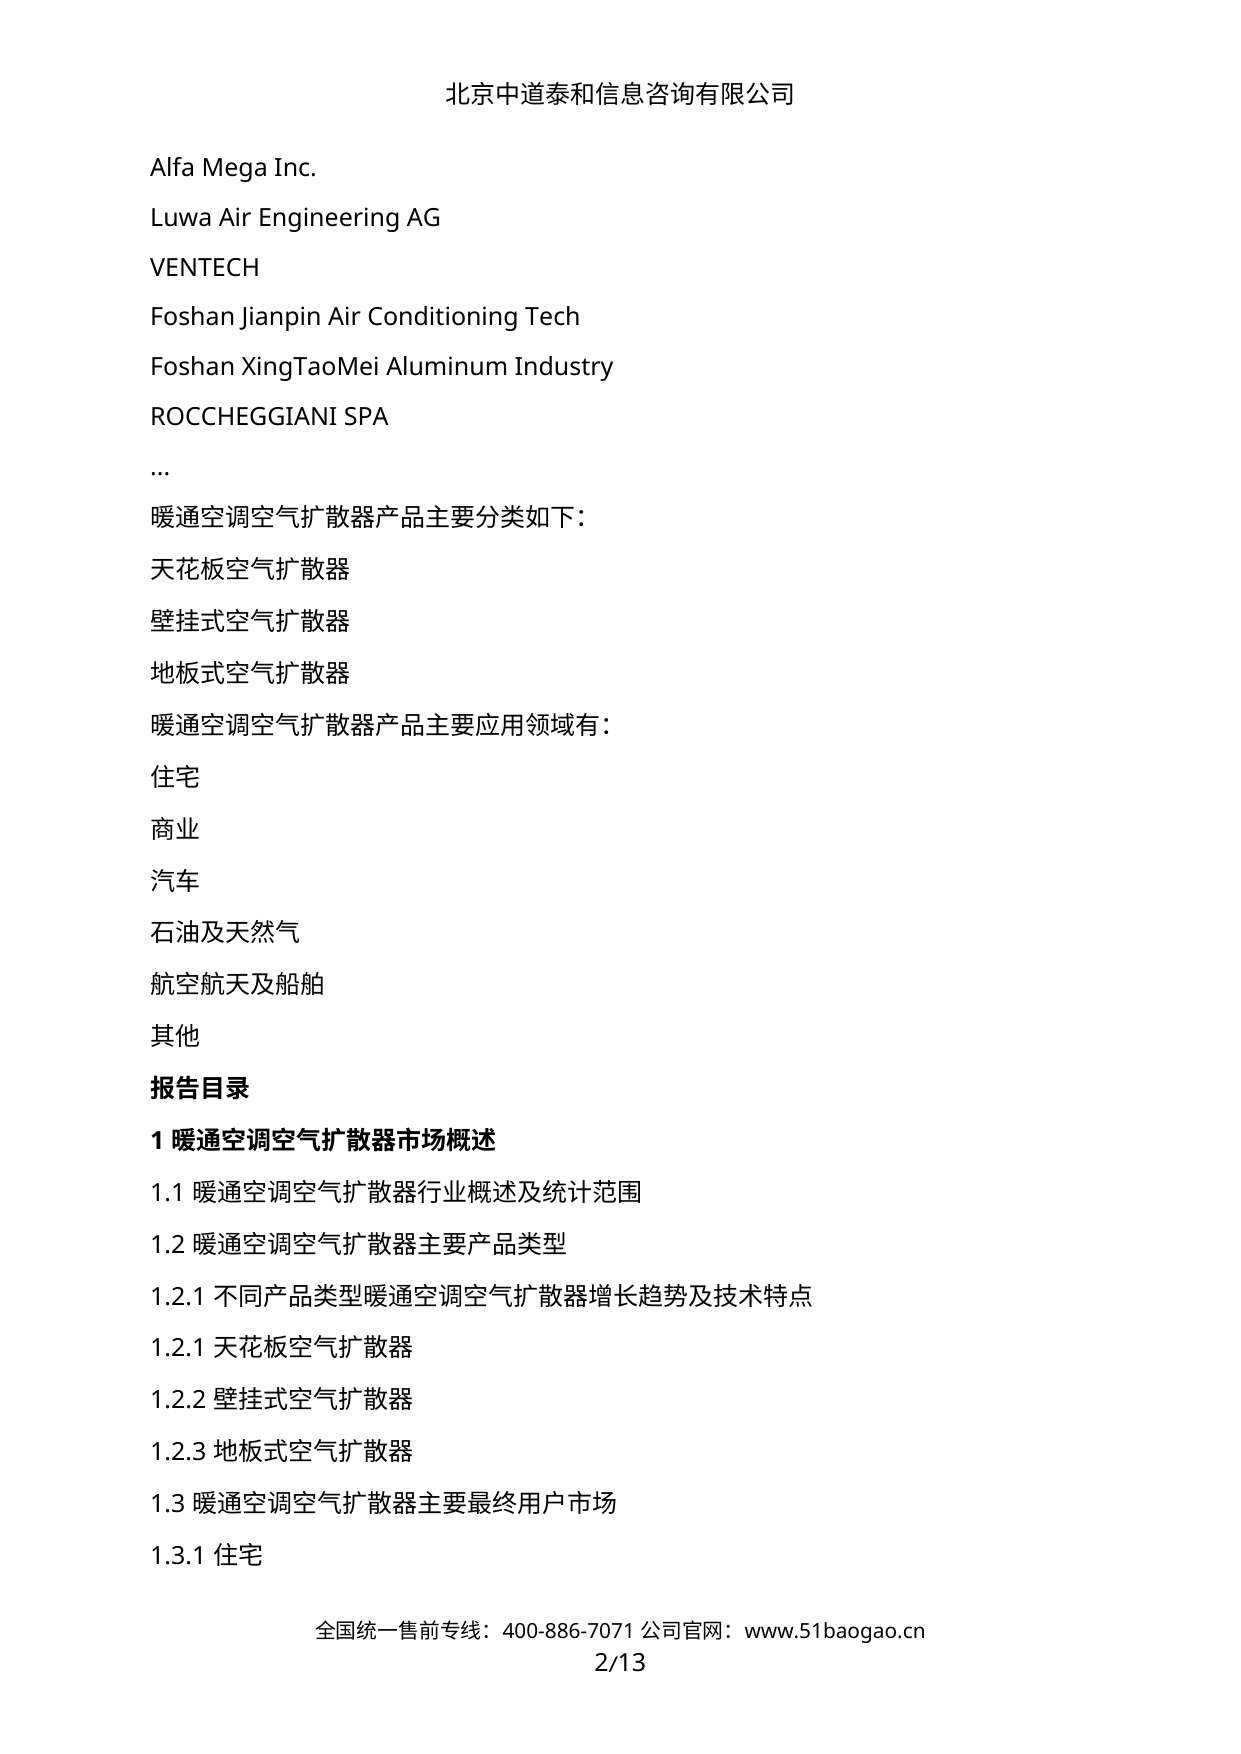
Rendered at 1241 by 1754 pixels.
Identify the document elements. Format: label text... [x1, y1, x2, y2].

text 1.3 暖通空调空气扩散器主要最终用户市场 [150, 1483, 1090, 1520]
text 1.2.1 不同产品类型暖通空调空气扩散器增长趋势及技术特点 [150, 1276, 1090, 1312]
text 汽车 [150, 861, 1090, 897]
text 住宅 [150, 757, 1090, 793]
text Alfa Mega Inc. [150, 150, 1090, 184]
text 暖通空调空气扩散器产品主要分类如下： [150, 498, 1090, 534]
text 天花板空气扩散器 [150, 550, 1090, 586]
text Foshan Jianpin Air Conditioning Tech [150, 299, 1090, 333]
text ... [150, 448, 1090, 482]
text 地板式空气扩散器 [150, 653, 1090, 690]
text 1.2.3 地板式空气扩散器 [150, 1432, 1090, 1468]
text Luwa Air Engineering AG [150, 200, 1090, 234]
text Foshan XingTaoMei Aluminum Industry [150, 349, 1090, 383]
text 1.3.1 住宅 [150, 1535, 1090, 1572]
text 壁挂式空气扩散器 [150, 602, 1090, 638]
text ROCCHEGGIANI SPA [150, 398, 1090, 432]
text 暖通空调空气扩散器产品主要应用领域有： [150, 705, 1090, 742]
text VENTECH [150, 249, 1090, 283]
text 商业 [150, 809, 1090, 845]
text 报告目录 [150, 1068, 1090, 1105]
text 航空航天及船舶 [150, 965, 1090, 1001]
text 石油及天然气 [150, 913, 1090, 949]
text 1.2 暖通空调空气扩散器主要产品类型 [150, 1224, 1090, 1260]
text 1.2.1 天花板空气扩散器 [150, 1328, 1090, 1364]
text 1.1 暖通空调空气扩散器行业概述及统计范围 [150, 1172, 1090, 1208]
text 其他 [150, 1017, 1090, 1053]
text 1.2.2 壁挂式空气扩散器 [150, 1380, 1090, 1416]
text 1 暖通空调空气扩散器市场概述 [150, 1120, 1090, 1157]
